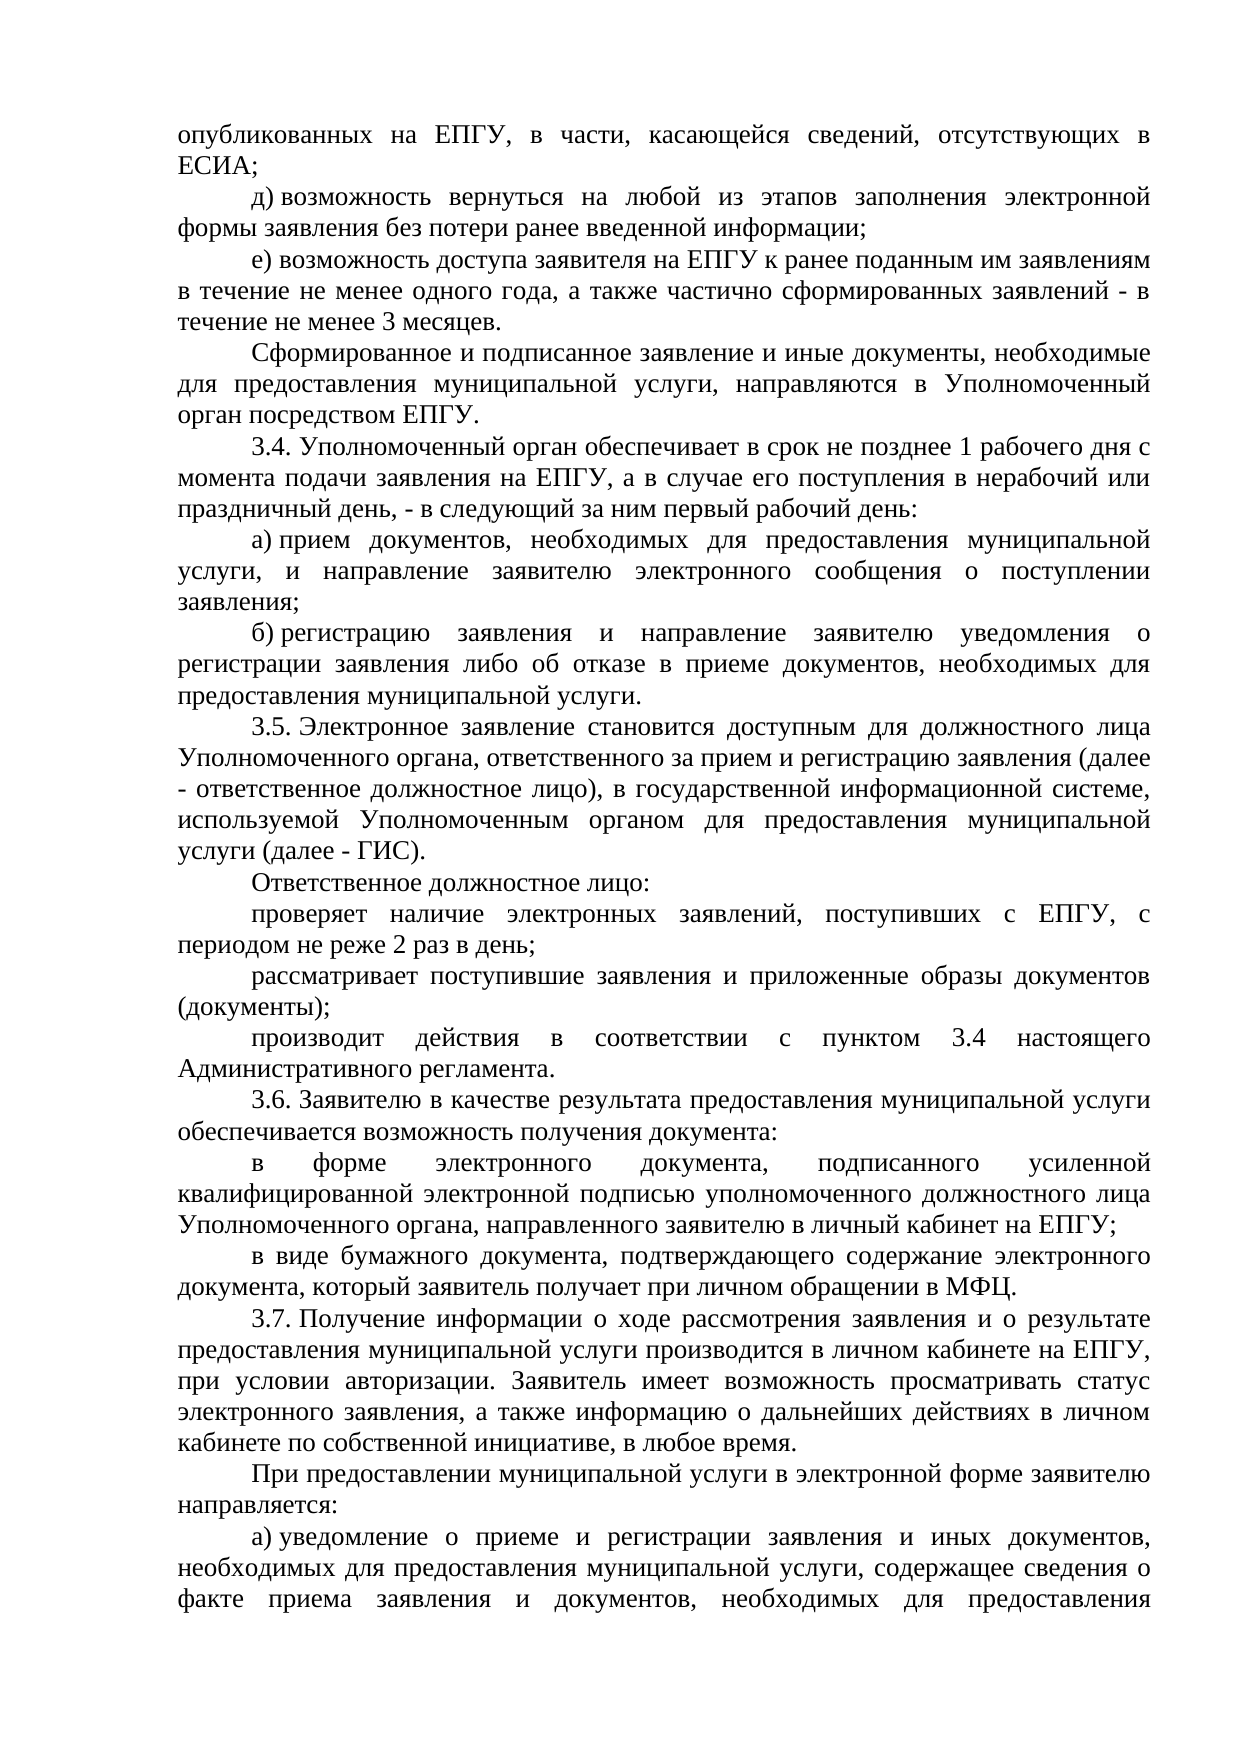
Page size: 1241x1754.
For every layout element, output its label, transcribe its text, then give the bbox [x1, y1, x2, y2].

text в виде бумажного документа, подтверждающего содержание электронного документа, который заявитель получает при личном обращении в МФЦ. [177, 1239, 1152, 1302]
text 3.4. Уполномоченный орган обеспечивает в срок не позднее 1 рабочего дня с момента подачи заявления на ЕПГУ, а в случае его поступления в нерабочий или праздничный день, - в следующий за ним первый рабочий день: [177, 429, 1152, 523]
text б) регистрацию заявления и направление заявителю уведомления о регистрации заявления либо об отказе в приеме документов, необходимых для предоставления муниципальной услуги. [177, 616, 1152, 710]
text а) прием документов, необходимых для предоставления муниципальной услуги, и направление заявителю электронного сообщения о поступлении заявления; [177, 523, 1152, 616]
text При предоставлении муниципальной услуги в электронной форме заявителю направляется: [177, 1457, 1152, 1520]
text е) возможность доступа заявителя на ЕПГУ к ранее поданным им заявлениям в течение не менее одного года, а также частично сформированных заявлений - в течение не менее 3 месяцев. [177, 243, 1152, 336]
text 3.6. Заявителю в качестве результата предоставления муниципальной услуги обеспечивается возможность получения документа: [177, 1084, 1152, 1146]
text производит действия в соответствии с пунктом 3.4 настоящего Административного регламента. [177, 1021, 1152, 1084]
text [177, 1520, 1152, 1613]
text Сформированное и подписанное заявление и иные документы, необходимые для предоставления муниципальной услуги, направляются в Уполномоченный орган посредством ЕПГУ. [177, 336, 1152, 429]
text 3.5. Электронное заявление становится доступным для должностного лица Уполномоченного органа, ответственного за прием и регистрацию заявления (далее - ответственное должностное лицо), в государственной информационной системе, используемой Уполномоченным органом для предоставления муниципальной услуги (далее - ГИС). [177, 710, 1152, 866]
text проверяет наличие электронных заявлений, поступивших с ЕПГУ, с периодом не реже 2 раз в день; [177, 897, 1152, 959]
text Ответственное должностное лицо: [177, 866, 1152, 897]
text 3.7. Получение информации о ходе рассмотрения заявления и о результате предоставления муниципальной услуги производится в личном кабинете на ЕПГУ, при условии авторизации. Заявитель имеет возможность просматривать статус электронного заявления, а также информацию о дальнейших действиях в личном кабинете по собственной инициативе, в любое время. [177, 1302, 1152, 1457]
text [177, 118, 1152, 180]
text д) возможность вернуться на любой из этапов заполнения электронной формы заявления без потери ранее введенной информации; [177, 180, 1152, 243]
text рассматривает поступившие заявления и приложенные образы документов (документы); [177, 959, 1152, 1021]
text в форме электронного документа, подписанного усиленной квалифицированной электронной подписью уполномоченного должностного лица Уполномоченного органа, направленного заявителю в личный кабинет на ЕПГУ; [177, 1146, 1152, 1239]
